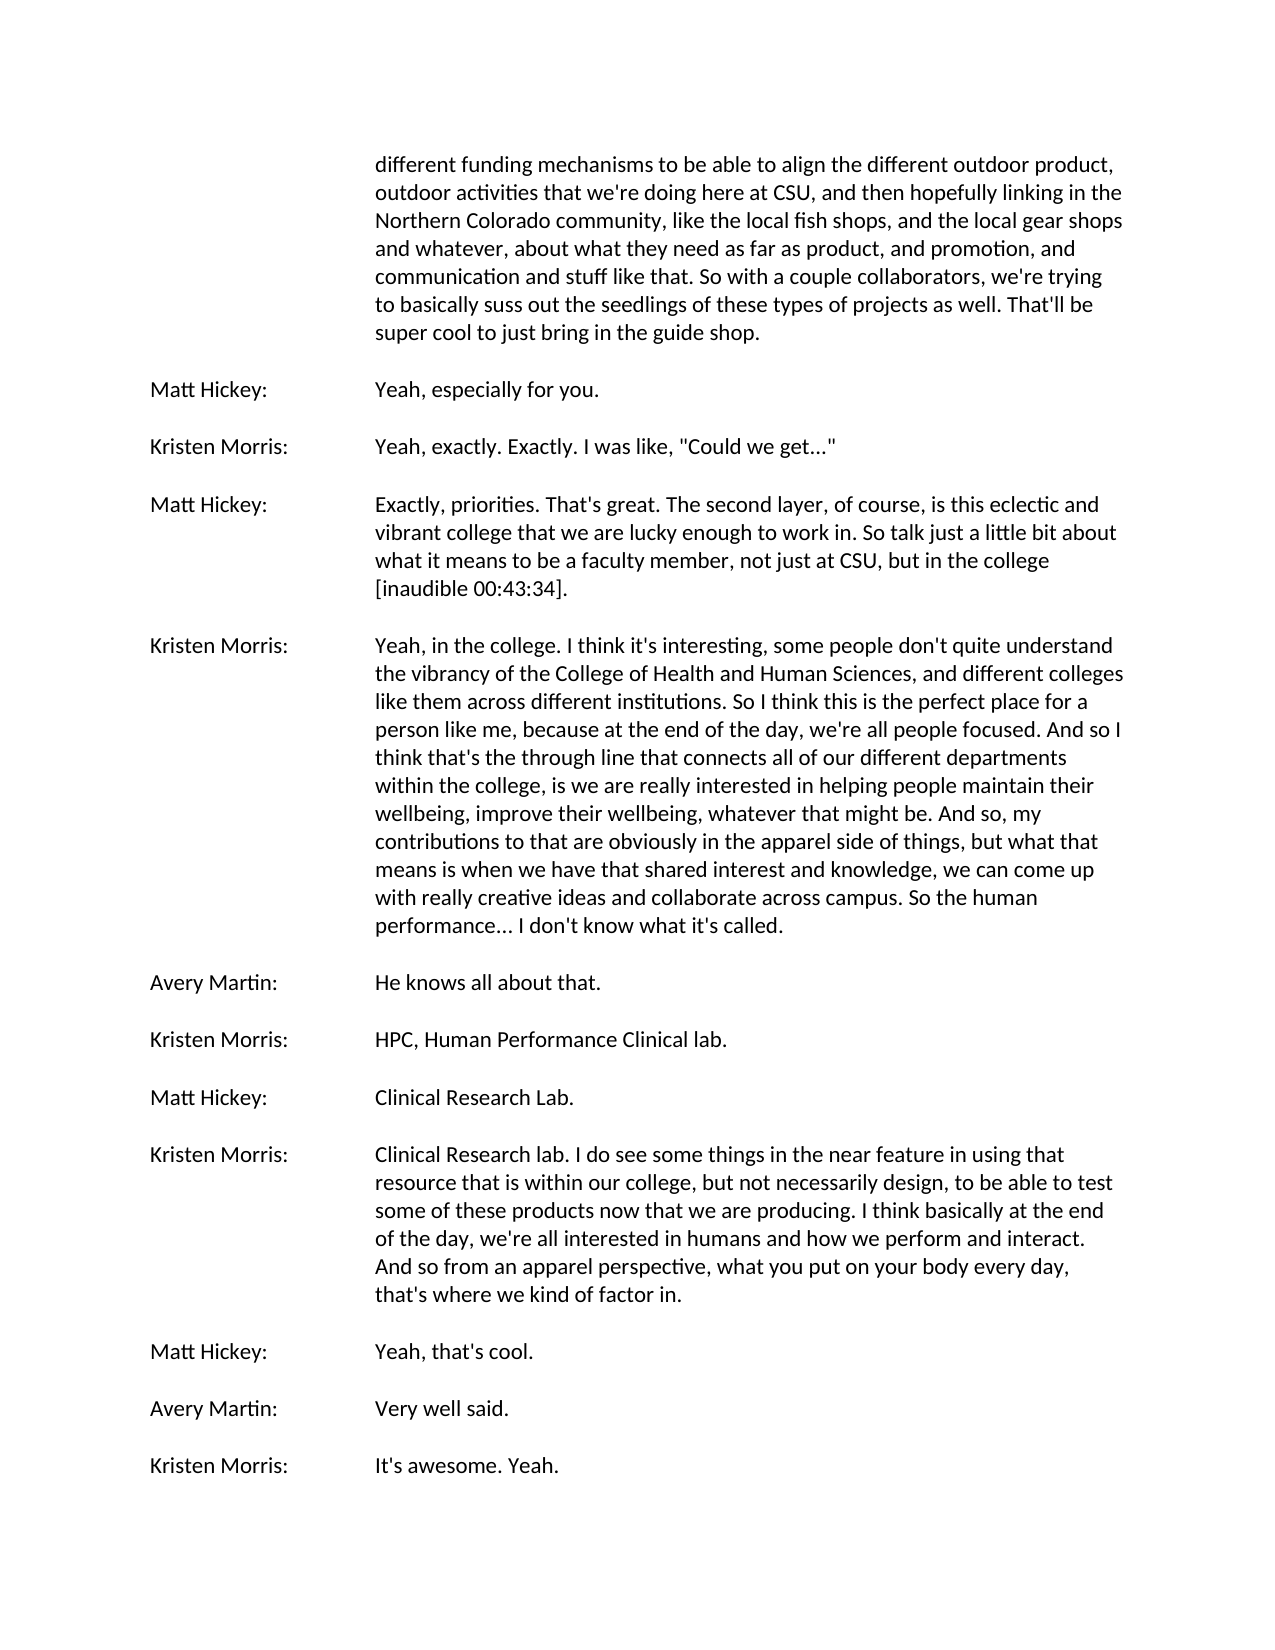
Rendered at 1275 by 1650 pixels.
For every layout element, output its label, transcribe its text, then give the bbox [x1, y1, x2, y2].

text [150, 150, 1125, 346]
text Kristen Morris: Clinical Research lab. I do see some things in the near feature in using that resource that is within our college, but not necessarily design, to be able to test some of these products now that we are producing. I think basically at the end of the day, we're all interested in humans and how we perform and interact. And so from an apparel perspective, what you put on your body every day, that's where we kind of factor in. [150, 1140, 1125, 1308]
text Kristen Morris: It's awesome. Yeah. [150, 1452, 1125, 1479]
text Matt Hickey: Exactly, priorities. That's great. The second layer, of course, is this eclectic and vibrant college that we are lucky enough to work in. So talk just a little bit about what it means to be a faculty member, not just at CSU, but in the college [inaudible 00:43:34]. [150, 490, 1125, 602]
text Kristen Morris: HPC, Human Performance Clinical lab. [150, 1026, 1125, 1053]
text Kristen Morris: Yeah, exactly. Exactly. I was like, "Could we get..." [150, 432, 1125, 461]
text Avery Martin: Very well said. [150, 1394, 1125, 1422]
text Kristen Morris: Yeah, in the college. I think it's interesting, some people don't quite understand the vibrancy of the College of Health and Human Sciences, and different colleges like them across different institutions. So I think this is the perfect place for a person like me, because at the end of the day, we're all people focused. And so I think that's the through line that connects all of our different departments within the college, is we are really interested in helping people maintain their wellbeing, improve their wellbeing, whatever that might be. And so, my contributions to that are obviously in the apparel side of things, but what that means is when we have that shared interest and knowledge, we can come up with really creative ideas and collaborate across campus. So the human performance... I don't know what it's called. [150, 631, 1125, 939]
text Matt Hickey: Yeah, especially for you. [150, 375, 1125, 403]
text Matt Hickey: Yeah, that's cool. [150, 1337, 1125, 1365]
text Avery Martin: He knows all about that. [150, 968, 1125, 996]
text Matt Hickey: Clinical Research Lab. [150, 1083, 1125, 1111]
